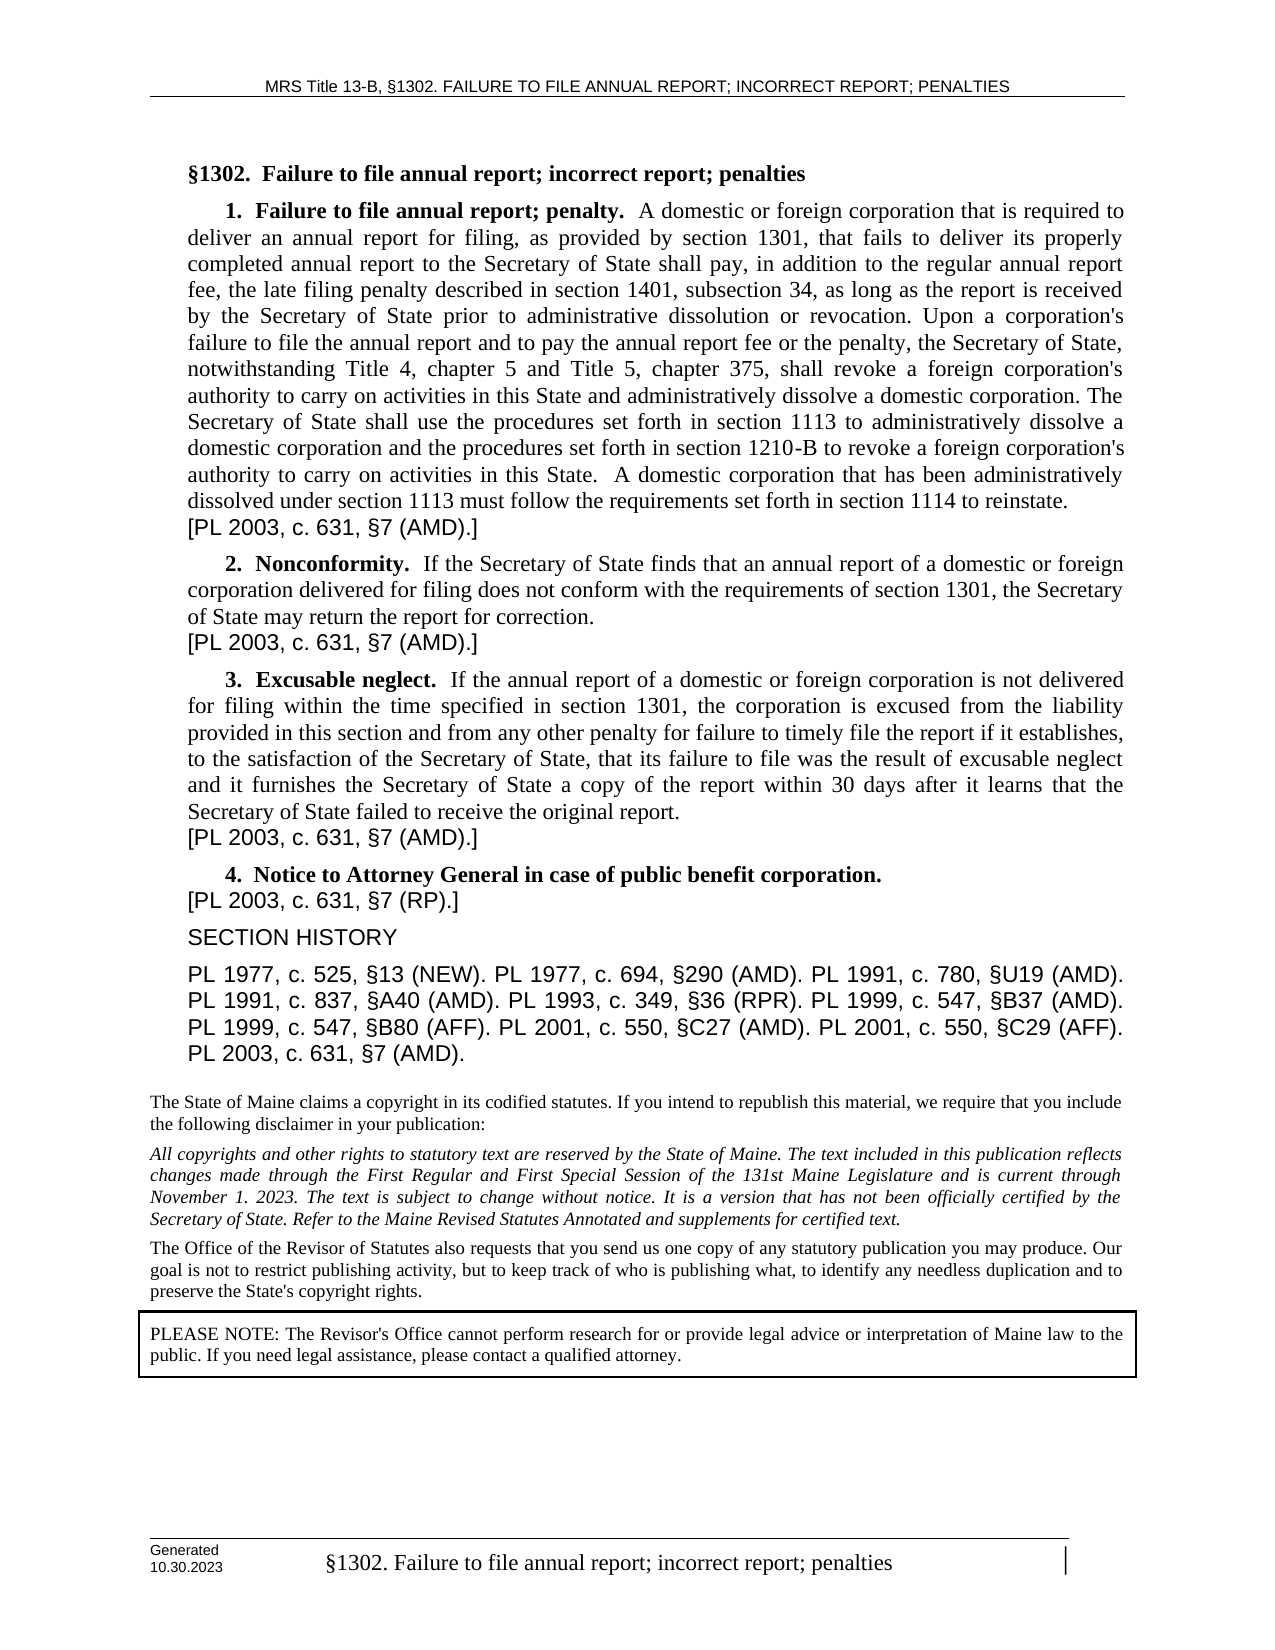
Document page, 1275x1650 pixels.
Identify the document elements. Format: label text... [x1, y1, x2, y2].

text SECTION HISTORY [187, 924, 1125, 950]
text All copyrights and other rights to statutory text are reserved by the State of Maine. The text included in this publication reflects changes made through the First Regular and First Special Session of the 131st Maine Legislature and is current through November 1. 2023 . The text is subject to change without notice. It is a version that has not been officially certified by the Secretary of State. Refer to the Maine Revised Statutes Annotated and supplements for certified text. [150, 1143, 1125, 1229]
text [PL 2003, c. 631, §7 (AMD).] [187, 513, 1125, 540]
text The State of Maine claims a copyright in its codified statutes. If you intend to republish this material, we require that you include the following disclaimer in your publication: [150, 1091, 1125, 1134]
text [PL 2003, c. 631, §7 (AMD).] [187, 824, 1125, 851]
text §1302. Failure to file annual report; incorrect report; penalties [187, 160, 1125, 187]
text 3. Excusable neglect. If the annual report of a domestic or foreign corporation is not delivered for filing within the time specified in section 1301, the corporation is excused from the liability provided in this section and from any other penalty for failure to timely file the report if it establishes, to the satisfaction of the Secretary of State, that its failure to file was the result of excusable neglect and it furnishes the Secretary of State a copy of the report within 30 days after it learns that the Secretary of State failed to receive the original report. [187, 666, 1125, 824]
text [PL 2003, c. 631, §7 (RP).] [187, 887, 1125, 914]
text 2. Nonconformity. If the Secretary of State finds that an annual report of a domestic or foreign corporation delivered for filing does not conform with the requirements of section 1301, the Secretary of State may return the report for correction. [187, 550, 1125, 629]
text 4. Notice to Attorney General in case of public benefit corporation. [187, 861, 1125, 887]
text The Office of the Revisor of Statutes also requests that you send us one copy of any statutory publication you may produce. Our goal is not to restrict publishing activity, but to keep track of who is publishing what, to identify any needless duplication and to preserve the State's copyright rights. [150, 1237, 1125, 1302]
text PL 1977, c. 525, §13 (NEW). PL 1977, c. 694, §290 (AMD). PL 1991, c. 780, §U19 (AMD). PL 1991, c. 837, §A40 (AMD). PL 1993, c. 349, §36 (RPR). PL 1999, c. 547, §B37 (AMD). PL 1999, c. 547, §B80 (AFF). PL 2001, c. 550, §C27 (AMD). PL 2001, c. 550, §C29 (AFF). PL 2003, c. 631, §7 (AMD). [187, 961, 1125, 1066]
text [PL 2003, c. 631, §7 (AMD).] [187, 629, 1125, 656]
text 1. Failure to file annual report; penalty. A domestic or foreign corporation that is required to deliver an annual report for filing, as provided by section 1301, that fails to deliver its properly completed annual report to the Secretary of State shall pay, in addition to the regular annual report fee, the late filing penalty described in section 1401, subsection 34, as long as the report is received by the Secretary of State prior to administrative dissolution or revocation. Upon a corporation's failure to file the annual report and to pay the annual report fee or the penalty, the Secretary of State, notwithstanding Title 4, chapter 5 and Title 5, chapter 375, shall revoke a foreign corporation's authority to carry on activities in this State and administratively dissolve a domestic corporation. The Secretary of State shall use the procedures set forth in section 1113 to administratively dissolve a domestic corporation and the procedures set forth in section 1210‑B to revoke a foreign corporation's authority to carry on activities in this State. A domestic corporation that has been administratively dissolved under section 1113 must follow the requirements set forth in section 1114 to reinstate. [187, 197, 1125, 513]
text PLEASE NOTE: The Revisor's Office cannot perform research for or provide legal advice or interpretation of Maine law to the public. If you need legal assistance, please contact a qualified attorney. [140, 1313, 1135, 1376]
